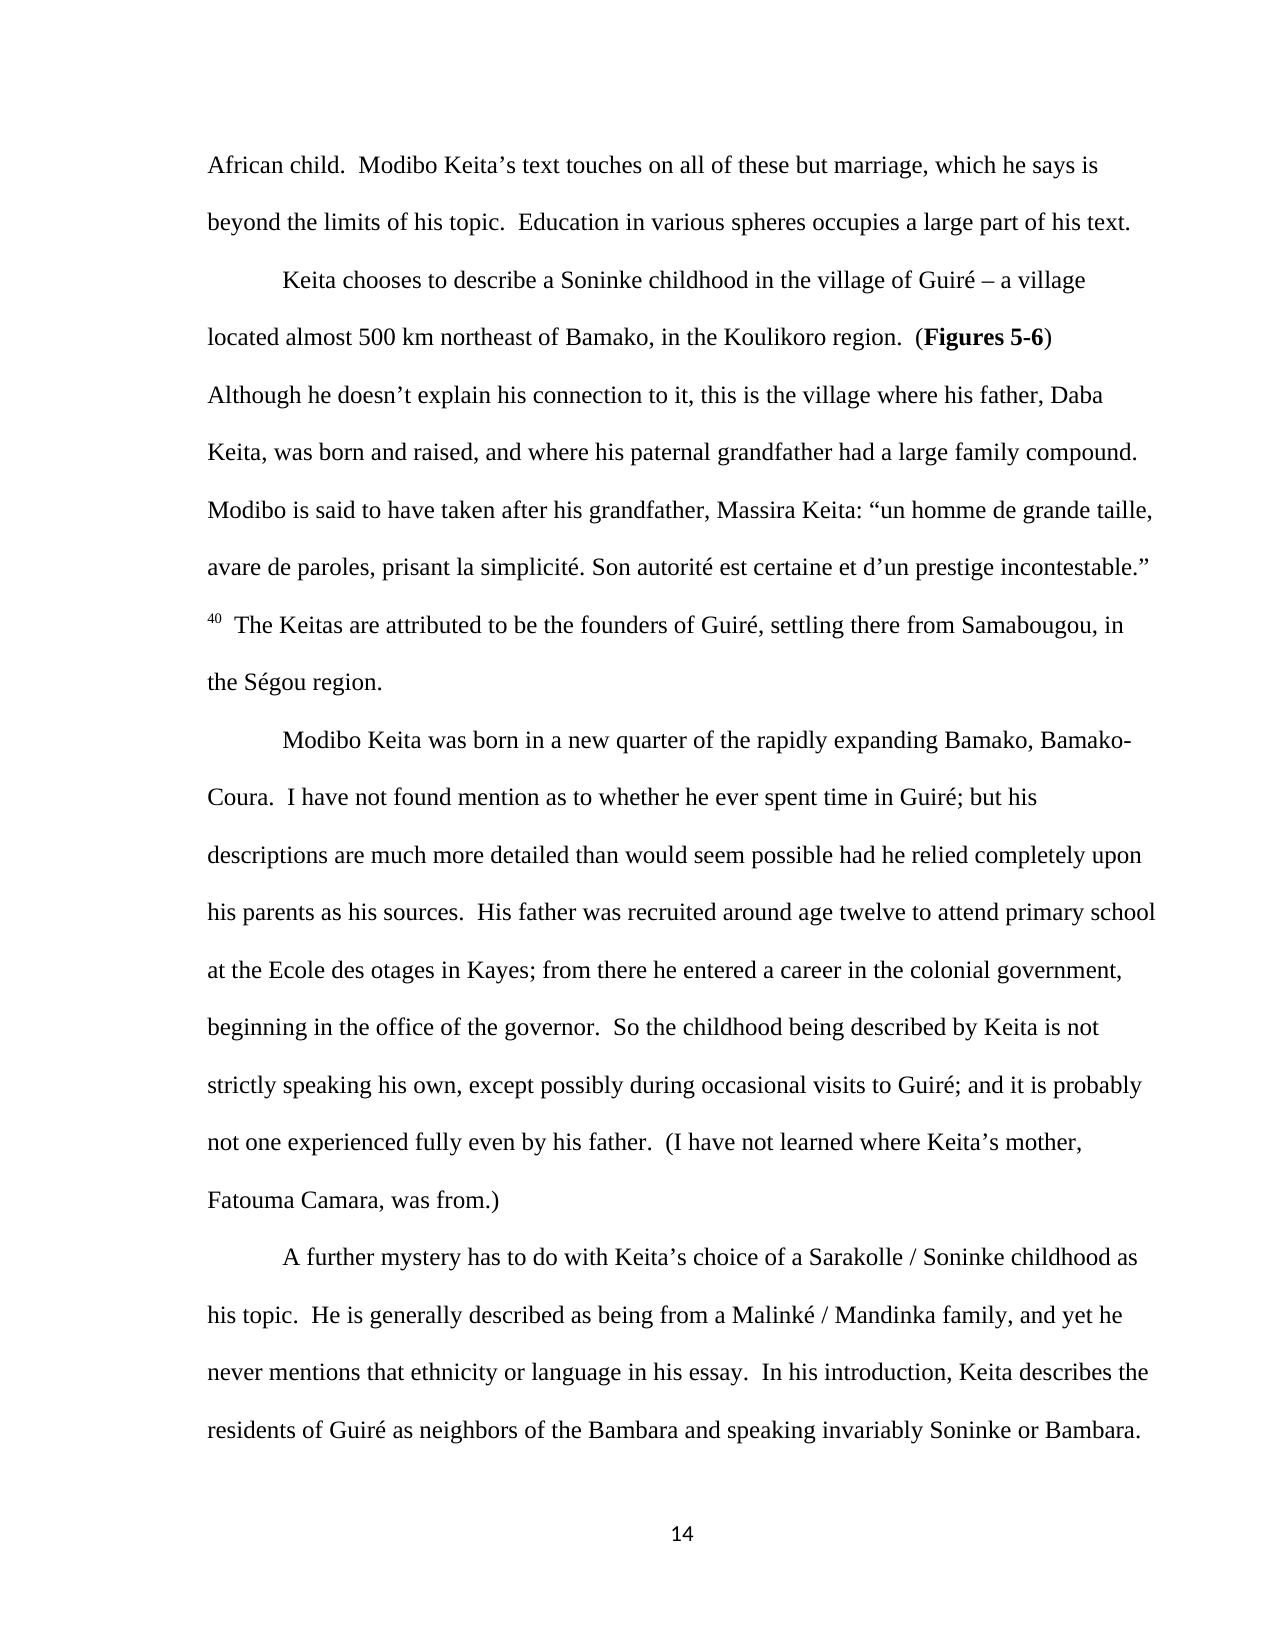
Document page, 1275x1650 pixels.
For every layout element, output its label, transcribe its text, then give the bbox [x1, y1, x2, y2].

text Keita chooses to describe a Soninke childhood in the village of Guiré – a village located almost 500 km northeast of Bamako, in the Koulikoro region. (Figures 5-6) Although he doesn’t explain his connection to it, this is the village where his father, Daba Keita, was born and raised, and where his paternal grandfather had a large family compound. Modibo is said to have taken after his grandfather, Massira Keita: “un homme de grande taille, avare de paroles, prisant la simplicité. Son autorité est certaine et d’un prestige incontestable.” 40 The Keitas are attributed to be the founders of Guiré, settling there from Samabougou, in the Ségou region. [207, 265, 1156, 696]
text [207, 1242, 1156, 1444]
text Modibo Keita was born in a new quarter of the rapidly expanding Bamako, Bamako-Coura. I have not found mention as to whether he ever spent time in Guiré; but his descriptions are much more detailed than would seem possible had he relied completely upon his parents as his sources. His father was recruited around age twelve to attend primary school at the Ecole des otages in Kayes; from there he entered a career in the colonial government, beginning in the office of the governor. So the childhood being described by Keita is not strictly speaking his own, except possibly during occasional visits to Guiré; and it is probably not one experienced fully even by his father. (I have not learned where Keita’s mother, Fatouma Camara, was from.) [207, 725, 1156, 1214]
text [207, 150, 1156, 236]
